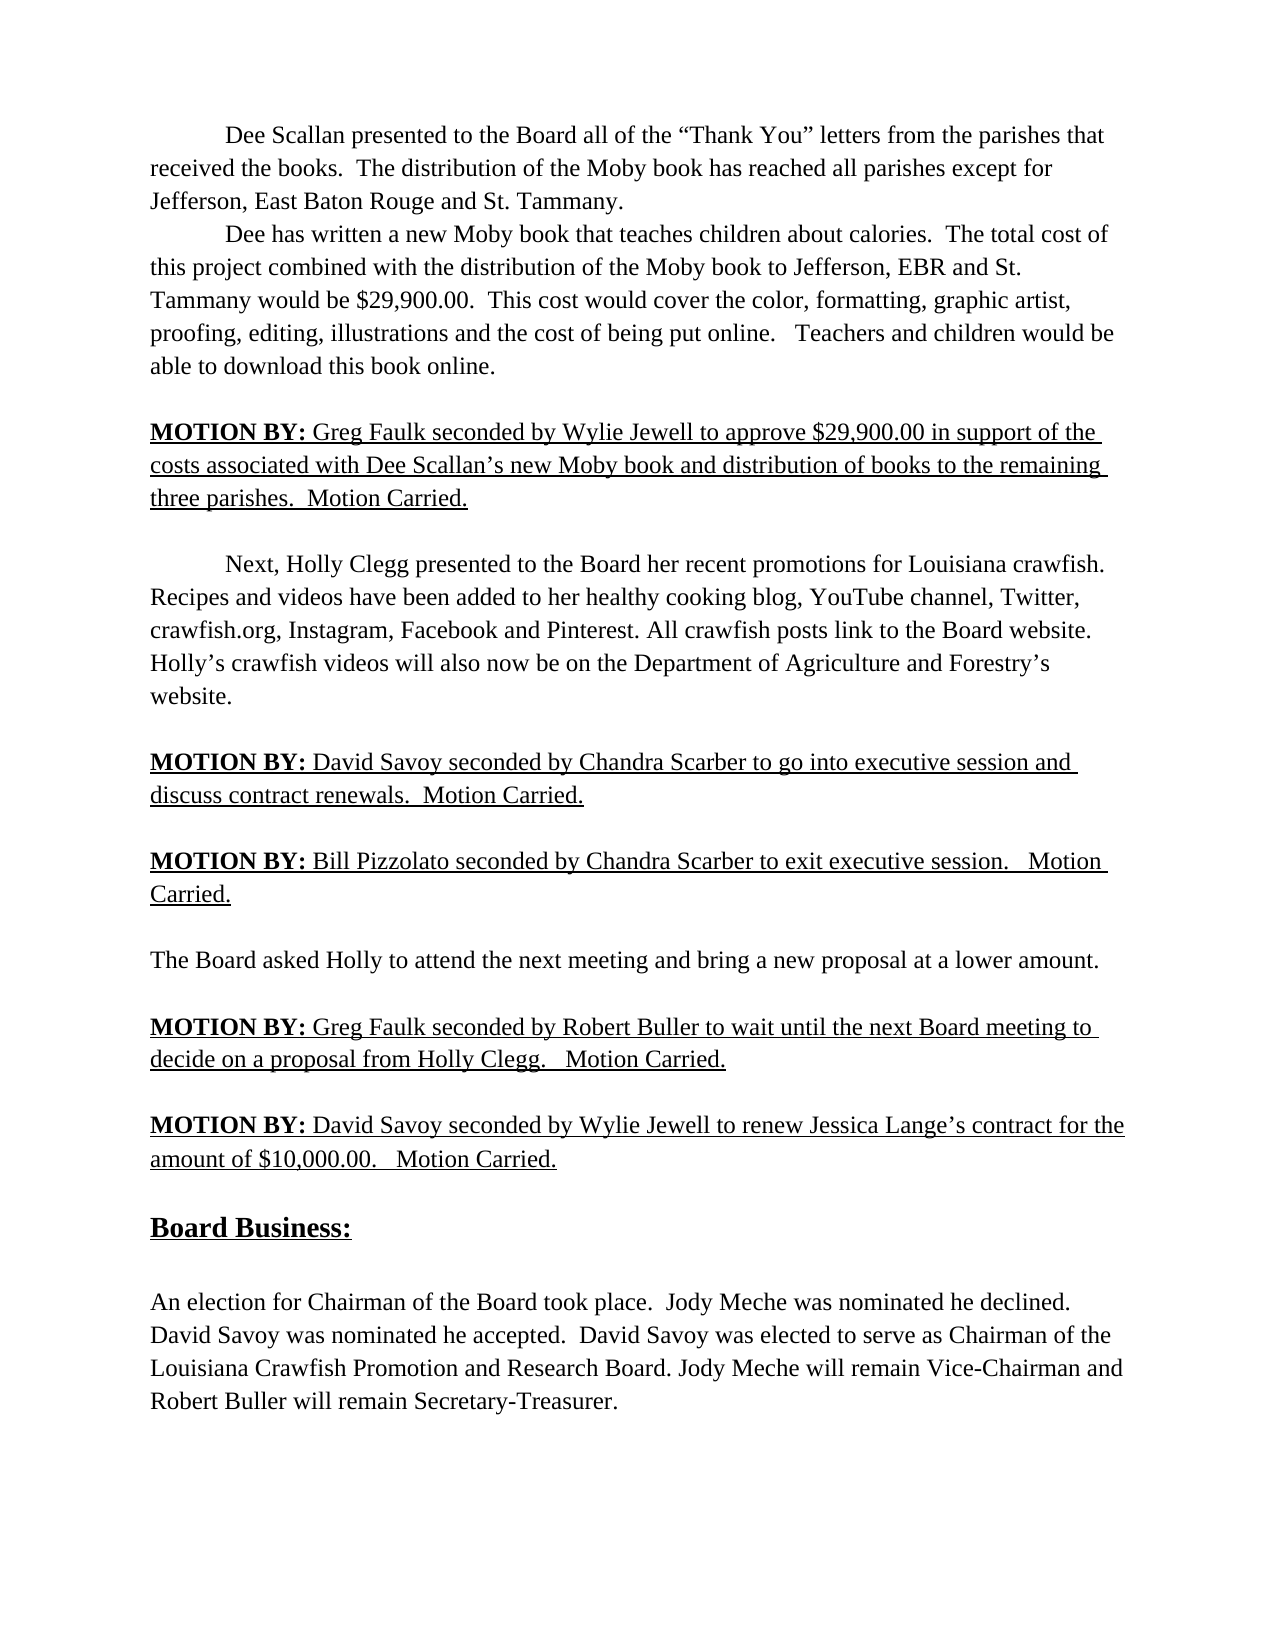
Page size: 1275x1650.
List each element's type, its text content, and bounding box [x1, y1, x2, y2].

text Board Business: [150, 1210, 1125, 1243]
text MOTION BY: Greg Faulk seconded by Robert Buller to wait until the next Board meeting to decide on a proposal from Holly Clegg. Motion Carried. [150, 1012, 1125, 1073]
text Dee has written a new Moby book that teaches children about calories. The total cost of this project combined with the distribution of the Moby book to Jefferson, EBR and St. Tammany would be $29,900.00. This cost would cover the color, formatting, graphic artist, proofing, editing, illustrations and the cost of being put online. Teachers and children would be able to download this book online. [150, 219, 1125, 380]
text MOTION BY: Greg Faulk seconded by Wylie Jewell to approve $29,900.00 in support of the costs associated with Dee Scallan’s new Moby book and distribution of books to the remaining three parishes. Motion Carried. [150, 417, 1125, 512]
text Dee Scallan presented to the Board all of the “Thank You” letters from the parishes that received the books. The distribution of the Moby book has reached all parishes except for Jefferson, East Baton Rouge and St. Tammany. [150, 120, 1125, 215]
text Next, Holly Clegg presented to the Board her recent promotions for Louisiana crawfish. Recipes and videos have been added to her healthy cooking blog, YouTube channel, Twitter, crawfish.org, Instagram, Facebook and Pinterest. All crawfish posts link to the Board website. Holly’s crawfish videos will also now be on the Department of Agriculture and Forestry’s website. [150, 549, 1125, 710]
text MOTION BY: David Savoy seconded by Wylie Jewell to renew Jessica Lange’s contract for the amount of $10,000.00. Motion Carried. [150, 1111, 1125, 1136]
text An election for Chairman of the Board took place. Jody Meche was nominated he declined. David Savoy was nominated he accepted. David Savoy was elected to serve as Chairman of the Louisiana Crawfish Promotion and Research Board. Jody Meche will remain Vice-Chairman and Robert Buller will remain Secretary-Treasurer. [150, 1287, 1125, 1414]
text The Board asked Holly to attend the next meeting and bring a new proposal at a lower amount. [150, 946, 1125, 974]
text MOTION BY: Bill Pizzolato seconded by Chandra Scarber to exit executive session. Motion Carried. [150, 846, 1125, 908]
text MOTION BY: David Savoy seconded by Chandra Scarber to go into executive session and discuss contract renewals. Motion Carried. [150, 747, 1125, 809]
text MOTION BY: David Savoy seconded by Wylie Jewell to renew Jessica Lange’s contract for the amount of $10,000.00. Motion Carried. [150, 1137, 1125, 1172]
